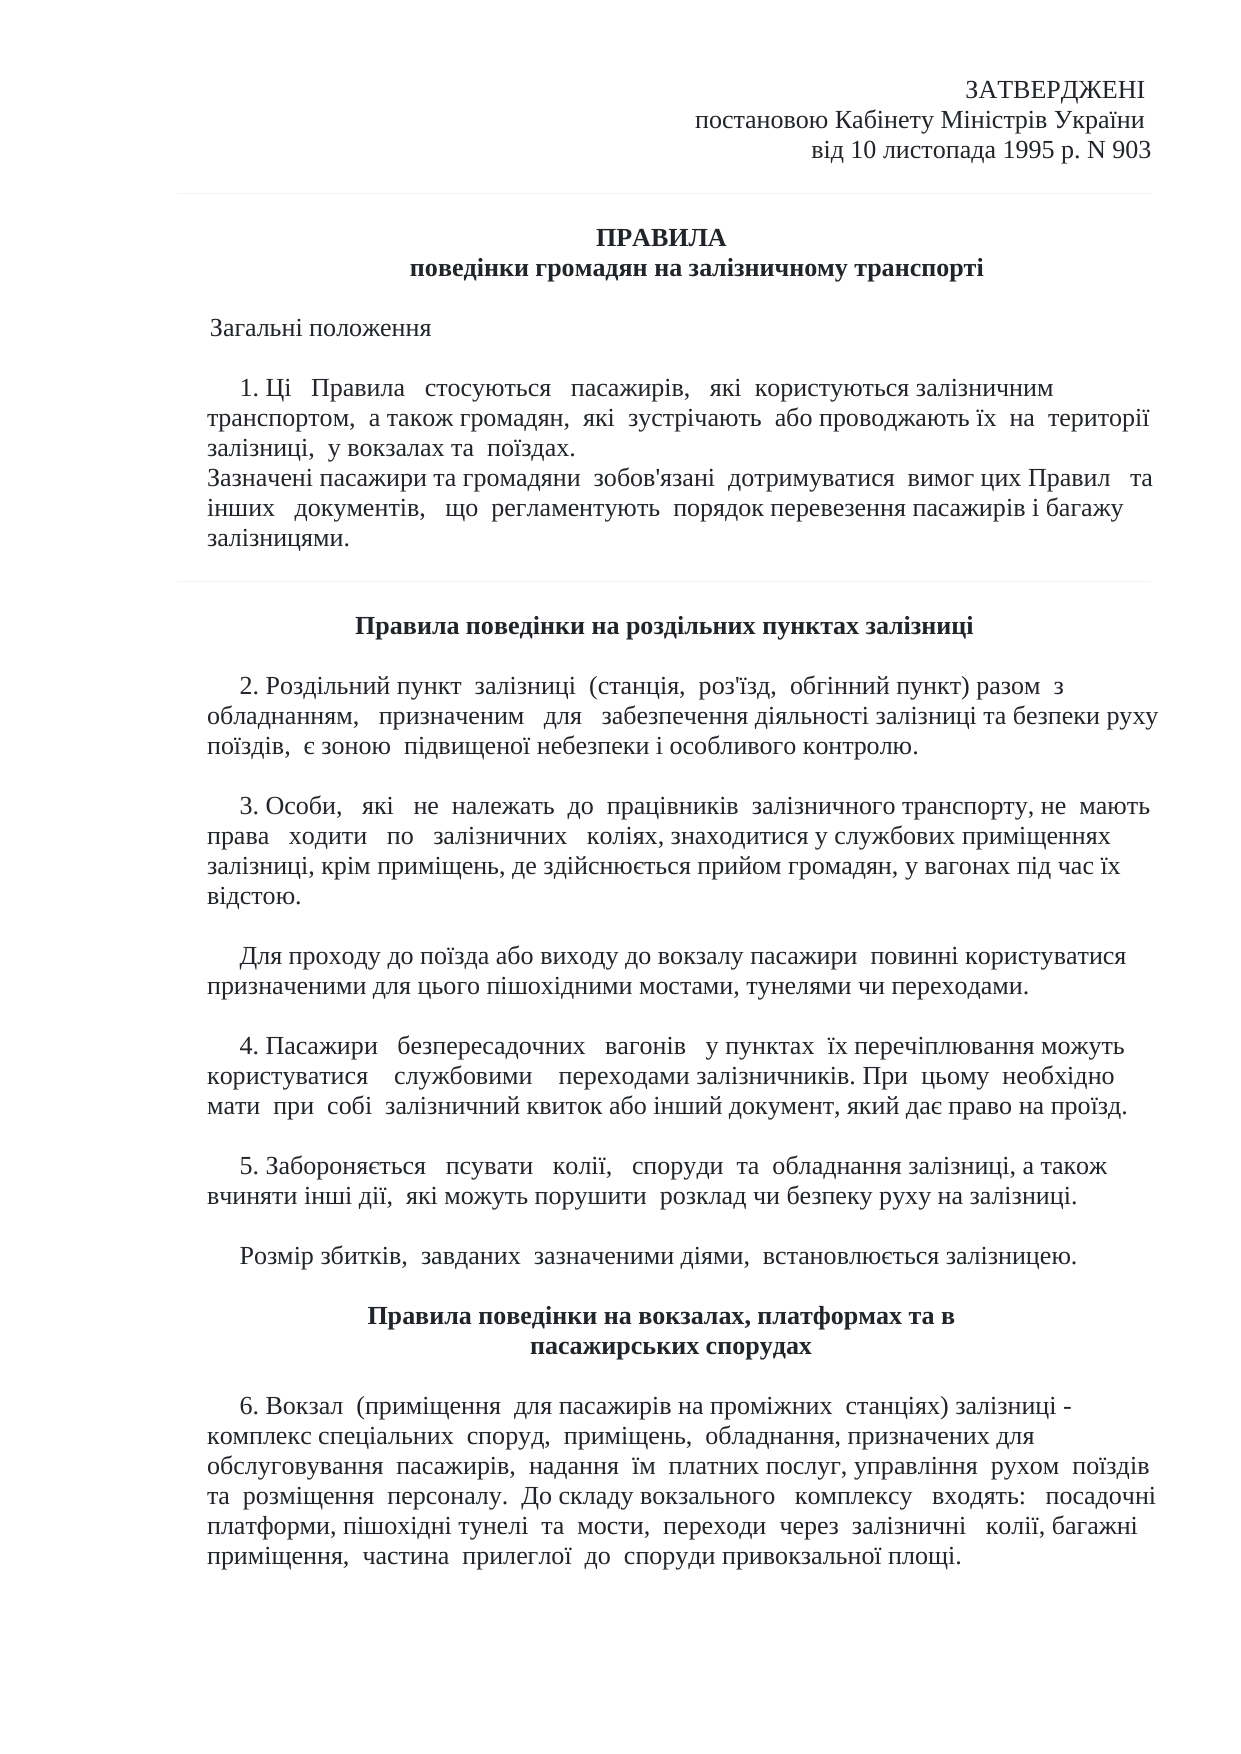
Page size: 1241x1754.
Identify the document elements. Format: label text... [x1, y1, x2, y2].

text 4. Пасажири безпересадочних вагонів у пунктах їх перечіплювання можуть користуватися службовими переходами залізничників. При цьому необхідно мати при собі залізничний квиток або інший документ, який дає право на проїзд. [177, 1030, 1152, 1120]
text 6. Вокзал (приміщення для пасажирів на проміжних станціях) залізниці - комплекс спеціальних споруд, приміщень, обладнання, призначених для обслуговування пасажирів, надання їм платних послуг, управління рухом поїздів та розміщення персоналу. До складу вокзального комплексу входять: посадочні платформи, пішохідні тунелі та мости, переходи через залізничні колії, багажні приміщення, частина прилеглої до споруди привокзальної площі. [177, 1390, 1152, 1570]
text 3. Особи, які не належать до працівників залізничного транспорту, не мають права ходити по залізничних коліях, знаходитися у службових приміщеннях залізниці, крім приміщень, де здійснюється прийом громадян, у вагонах під час їх відстою. [177, 790, 1152, 910]
text Для проходу до поїзда або виходу до вокзалу пасажири повинні користуватися призначеними для цього пішохідними мостами, тунелями чи переходами. [177, 940, 1152, 1000]
text ПРАВИЛА поведінки громадян на залізничному транспорті [177, 222, 1152, 282]
text Загальні положення [177, 312, 1152, 342]
text ЗАТВЕРДЖЕНІ постановою Кабінету Міністрів України від 10 листопада 1995 р. N 903 [177, 74, 1152, 164]
text 1. Ці Правила стосуються пасажирів, які користуються залізничним транспортом, а також громадян, які зустрічають або проводжають їх на території залізниці, у вокзалах та поїздах. Зазначені пасажири та громадяни зобов'язані дотримуватися вимог цих Правил та інших документів, що регламентують порядок перевезення пасажирів і багажу залізницями. [177, 372, 1152, 552]
text Розмір збитків, завданих зазначеними діями, встановлюється залізницею. [177, 1240, 1152, 1270]
text Правила поведінки на вокзалах, платформах та в пасажирських спорудах [177, 1300, 1152, 1360]
text 2. Роздільний пункт залізниці (станція, роз'їзд, обгінний пункт) разом з обладнанням, призначеним для забезпечення діяльності залізниці та безпеки руху поїздів, є зоною підвищеної небезпеки і особливого контролю. [177, 670, 1152, 760]
text Правила поведінки на роздільних пунктах залізниці [177, 610, 1152, 640]
text 5. Забороняється псувати колії, споруди та обладнання залізниці, а також вчиняти інші дії, які можуть порушити розклад чи безпеку руху на залізниці. [177, 1150, 1152, 1210]
